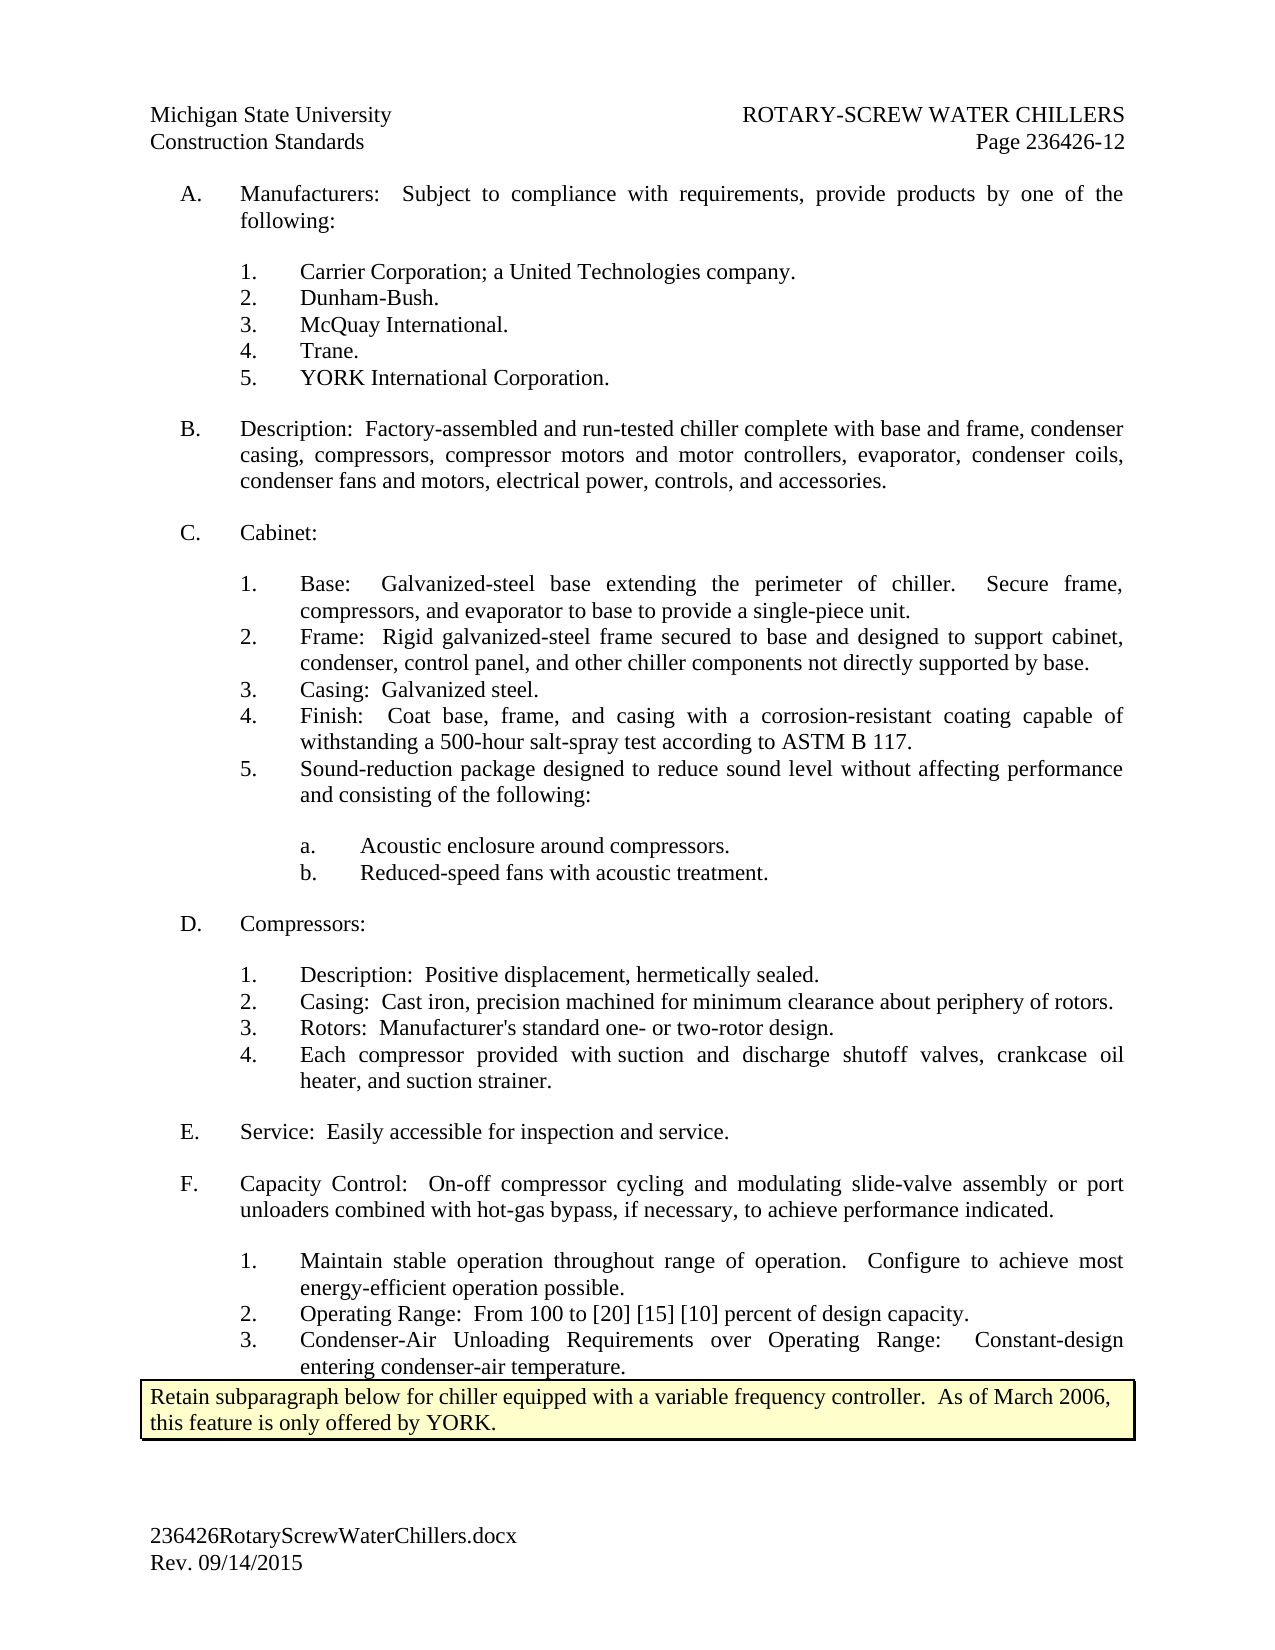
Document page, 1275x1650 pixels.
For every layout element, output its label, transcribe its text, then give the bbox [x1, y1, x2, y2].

text Each compressor provided with suction and discharge shutoff valves, crankcase oil heater, and suction strainer. [240, 1041, 1125, 1093]
text McQuay International. [240, 311, 1125, 337]
text Compressors: [180, 910, 1125, 937]
text Rotors: Manufacturer's standard one- or two-rotor design. [240, 1014, 1125, 1041]
text YORK International Corporation. [240, 363, 1125, 390]
text Finish: Coat base, frame, and casing with a corrosion-resistant coating capable of withstanding a 500-hour salt-spray test according to ASTM B 117. [240, 702, 1125, 755]
text Cabinet: [180, 519, 1125, 545]
text Trane. [240, 337, 1125, 363]
text Capacity Control: On-off compressor cycling and modulating slide-valve assembly or port unloaders combined with hot-gas bypass, if necessary, to achieve performance indicated. [180, 1170, 1125, 1222]
text Acoustic enclosure around compressors. [300, 832, 1125, 859]
text Description: Positive displacement, hermetically sealed. [240, 962, 1125, 988]
text Casing: Cast iron, precision machined for minimum clearance about periphery of rotors. [240, 988, 1125, 1014]
text Service: Easily accessible for inspection and service. [180, 1118, 1125, 1145]
text Sound-reduction package designed to reduce sound level without affecting performance and consisting of the following: [240, 755, 1125, 807]
text Frame: Rigid galvanized-steel frame secured to base and designed to support cabinet, condenser, control panel, and other chiller components not directly supported by base. [240, 623, 1125, 676]
text Maintain stable operation throughout range of operation. Configure to achieve most energy-efficient operation possible. [240, 1247, 1125, 1300]
text Manufacturers: Subject to compliance with requirements, provide products by one of the following: [180, 180, 1125, 233]
text Description: Factory-assembled and run-tested chiller complete with base and frame, condenser casing, compressors, compressor motors and motor controllers, evaporator, condenser coils, condenser fans and motors, electrical power, controls, and accessories. [180, 415, 1125, 494]
text Carrier Corporation; a United Technologies company. [240, 258, 1125, 284]
text Operating Range: From 100 to [20] [15] [10] percent of design capacity. [240, 1300, 1125, 1326]
text Retain subparagraph below for chiller equipped with a variable frequency controller. As of March 2006, this feature is only offered by YORK. [142, 1381, 1133, 1438]
text Dunham-Bush. [240, 284, 1125, 311]
text Casing: Galvanized steel. [240, 676, 1125, 702]
text Reduced-speed fans with acoustic treatment. [300, 859, 1125, 885]
text Base: Galvanized-steel base extending the perimeter of chiller. Secure frame, compressors, and evaporator to base to provide a single-piece unit. [240, 570, 1125, 623]
text Condenser-Air Unloading Requirements over Operating Range: Constant-design entering condenser-air temperature. [240, 1326, 1125, 1379]
